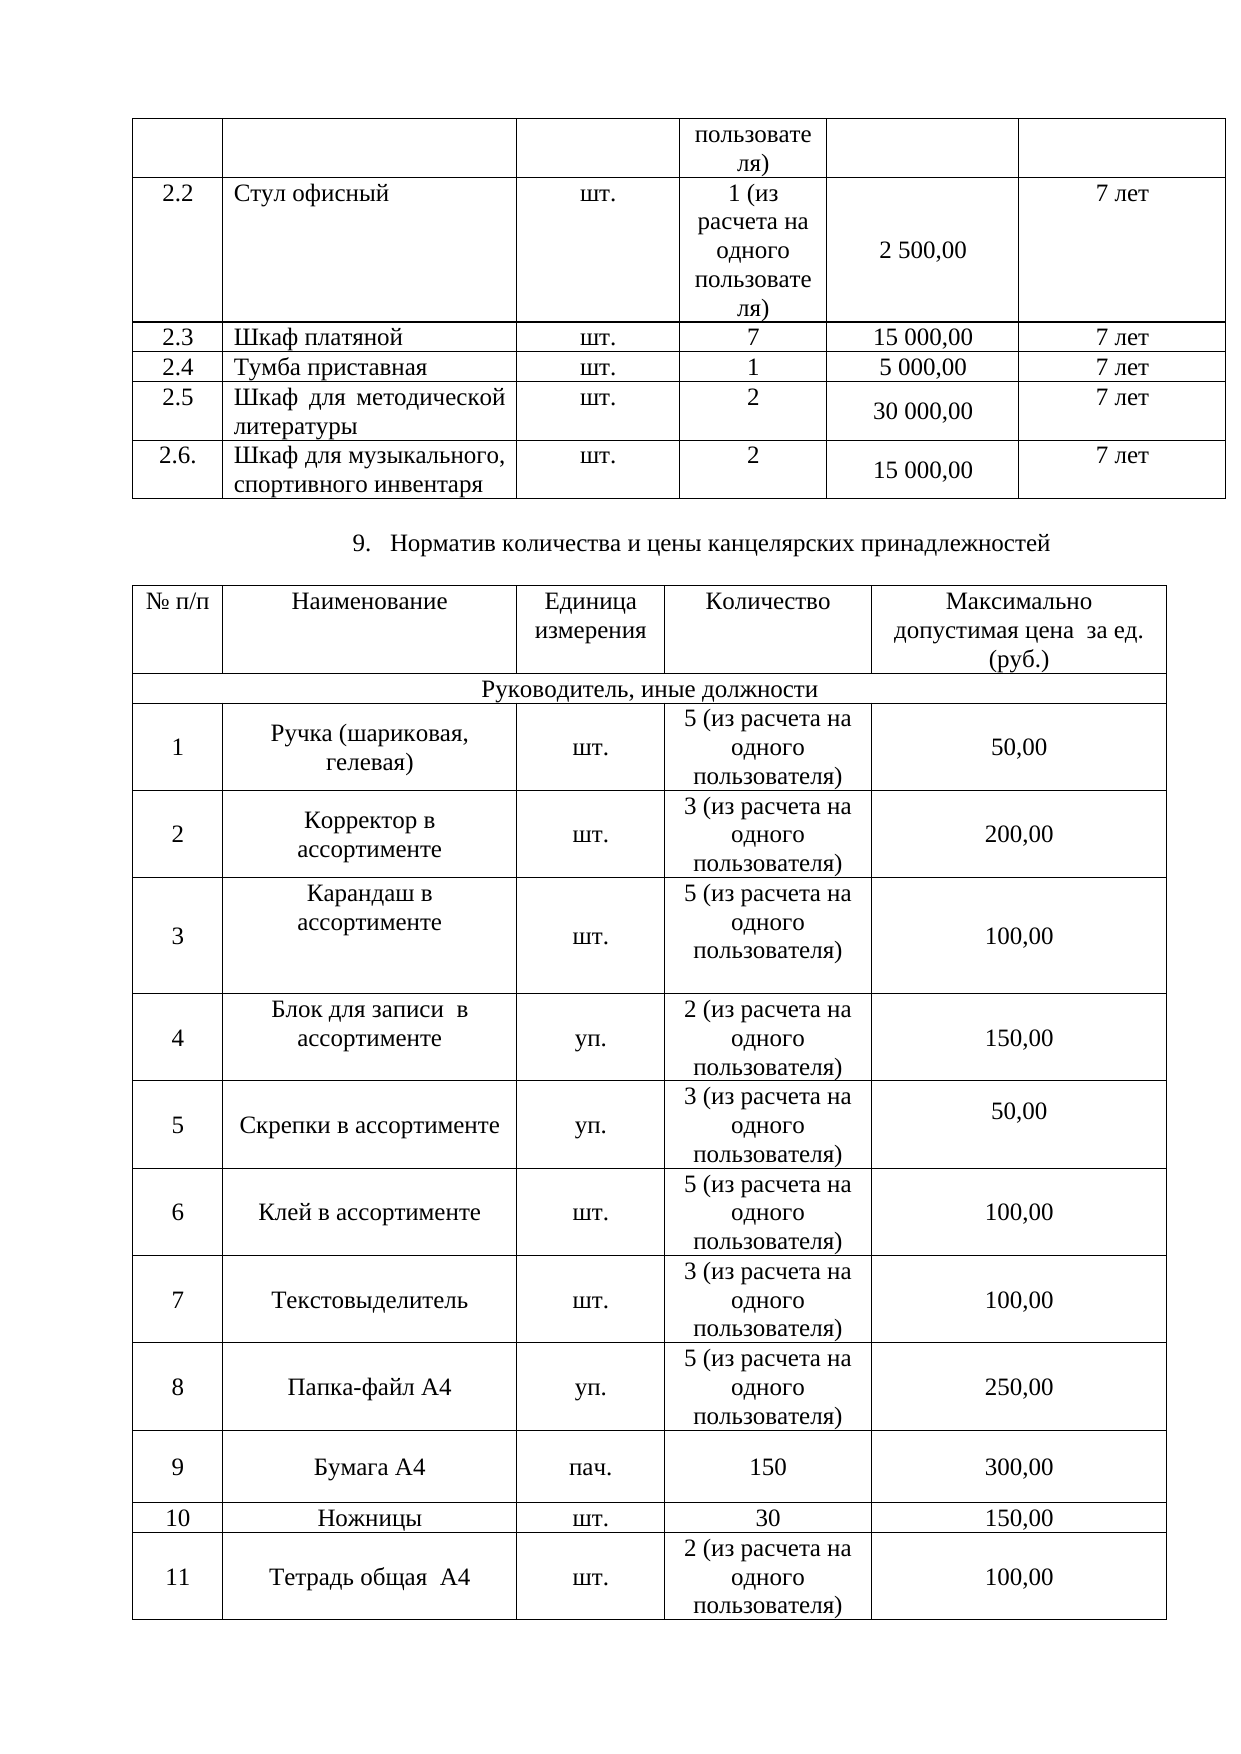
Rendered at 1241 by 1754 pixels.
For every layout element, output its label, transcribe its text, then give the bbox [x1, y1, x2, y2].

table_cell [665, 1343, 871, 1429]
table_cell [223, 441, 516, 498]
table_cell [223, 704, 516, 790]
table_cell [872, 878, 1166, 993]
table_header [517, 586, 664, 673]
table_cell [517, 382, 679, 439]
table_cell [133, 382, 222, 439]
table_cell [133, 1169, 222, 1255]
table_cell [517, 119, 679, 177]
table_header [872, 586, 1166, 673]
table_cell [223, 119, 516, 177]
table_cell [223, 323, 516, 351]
list Норматив количества и цены канцелярских принадлежностей [251, 528, 1152, 557]
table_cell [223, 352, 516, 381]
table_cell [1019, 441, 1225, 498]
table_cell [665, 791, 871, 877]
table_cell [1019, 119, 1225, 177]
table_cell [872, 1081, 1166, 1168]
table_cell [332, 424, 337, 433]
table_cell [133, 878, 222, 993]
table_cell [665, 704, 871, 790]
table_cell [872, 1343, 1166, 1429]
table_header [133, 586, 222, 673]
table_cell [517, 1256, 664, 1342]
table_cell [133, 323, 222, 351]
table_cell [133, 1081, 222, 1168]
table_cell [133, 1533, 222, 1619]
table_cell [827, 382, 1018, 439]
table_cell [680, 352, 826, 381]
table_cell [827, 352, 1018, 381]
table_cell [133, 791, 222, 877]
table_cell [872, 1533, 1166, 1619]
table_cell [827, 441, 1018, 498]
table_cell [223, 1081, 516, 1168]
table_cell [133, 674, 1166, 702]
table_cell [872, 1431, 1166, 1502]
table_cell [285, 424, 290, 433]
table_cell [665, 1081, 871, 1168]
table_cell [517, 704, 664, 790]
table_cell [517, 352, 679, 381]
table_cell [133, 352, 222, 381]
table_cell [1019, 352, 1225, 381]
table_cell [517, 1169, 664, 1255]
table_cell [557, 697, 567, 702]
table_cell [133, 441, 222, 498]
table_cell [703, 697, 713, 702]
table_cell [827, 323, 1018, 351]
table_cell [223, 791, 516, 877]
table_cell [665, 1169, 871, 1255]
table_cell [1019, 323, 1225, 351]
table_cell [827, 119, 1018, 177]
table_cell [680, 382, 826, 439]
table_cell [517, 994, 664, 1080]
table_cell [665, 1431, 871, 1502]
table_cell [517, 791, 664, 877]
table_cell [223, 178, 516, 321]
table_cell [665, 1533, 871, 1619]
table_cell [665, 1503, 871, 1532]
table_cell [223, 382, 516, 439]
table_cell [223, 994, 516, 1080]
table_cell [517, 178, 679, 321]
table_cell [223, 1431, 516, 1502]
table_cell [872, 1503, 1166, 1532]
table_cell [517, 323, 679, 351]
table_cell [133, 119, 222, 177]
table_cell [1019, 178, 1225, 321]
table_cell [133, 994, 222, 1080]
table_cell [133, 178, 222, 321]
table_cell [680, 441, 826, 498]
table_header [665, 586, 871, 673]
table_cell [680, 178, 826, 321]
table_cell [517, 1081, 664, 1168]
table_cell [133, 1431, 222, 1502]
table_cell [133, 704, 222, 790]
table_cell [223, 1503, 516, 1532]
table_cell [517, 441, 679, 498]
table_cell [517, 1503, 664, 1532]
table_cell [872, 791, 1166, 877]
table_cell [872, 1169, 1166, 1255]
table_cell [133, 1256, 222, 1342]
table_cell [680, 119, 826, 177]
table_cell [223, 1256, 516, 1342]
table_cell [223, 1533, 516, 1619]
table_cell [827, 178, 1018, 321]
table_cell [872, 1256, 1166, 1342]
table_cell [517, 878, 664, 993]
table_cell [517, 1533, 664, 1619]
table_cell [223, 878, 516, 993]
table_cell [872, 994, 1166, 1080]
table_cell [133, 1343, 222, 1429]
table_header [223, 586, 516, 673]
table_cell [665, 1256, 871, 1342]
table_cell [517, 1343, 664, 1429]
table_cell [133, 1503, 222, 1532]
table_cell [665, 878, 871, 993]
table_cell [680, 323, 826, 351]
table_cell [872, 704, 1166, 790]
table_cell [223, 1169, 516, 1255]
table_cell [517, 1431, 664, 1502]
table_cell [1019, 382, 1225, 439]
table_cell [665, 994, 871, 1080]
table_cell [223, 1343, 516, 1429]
